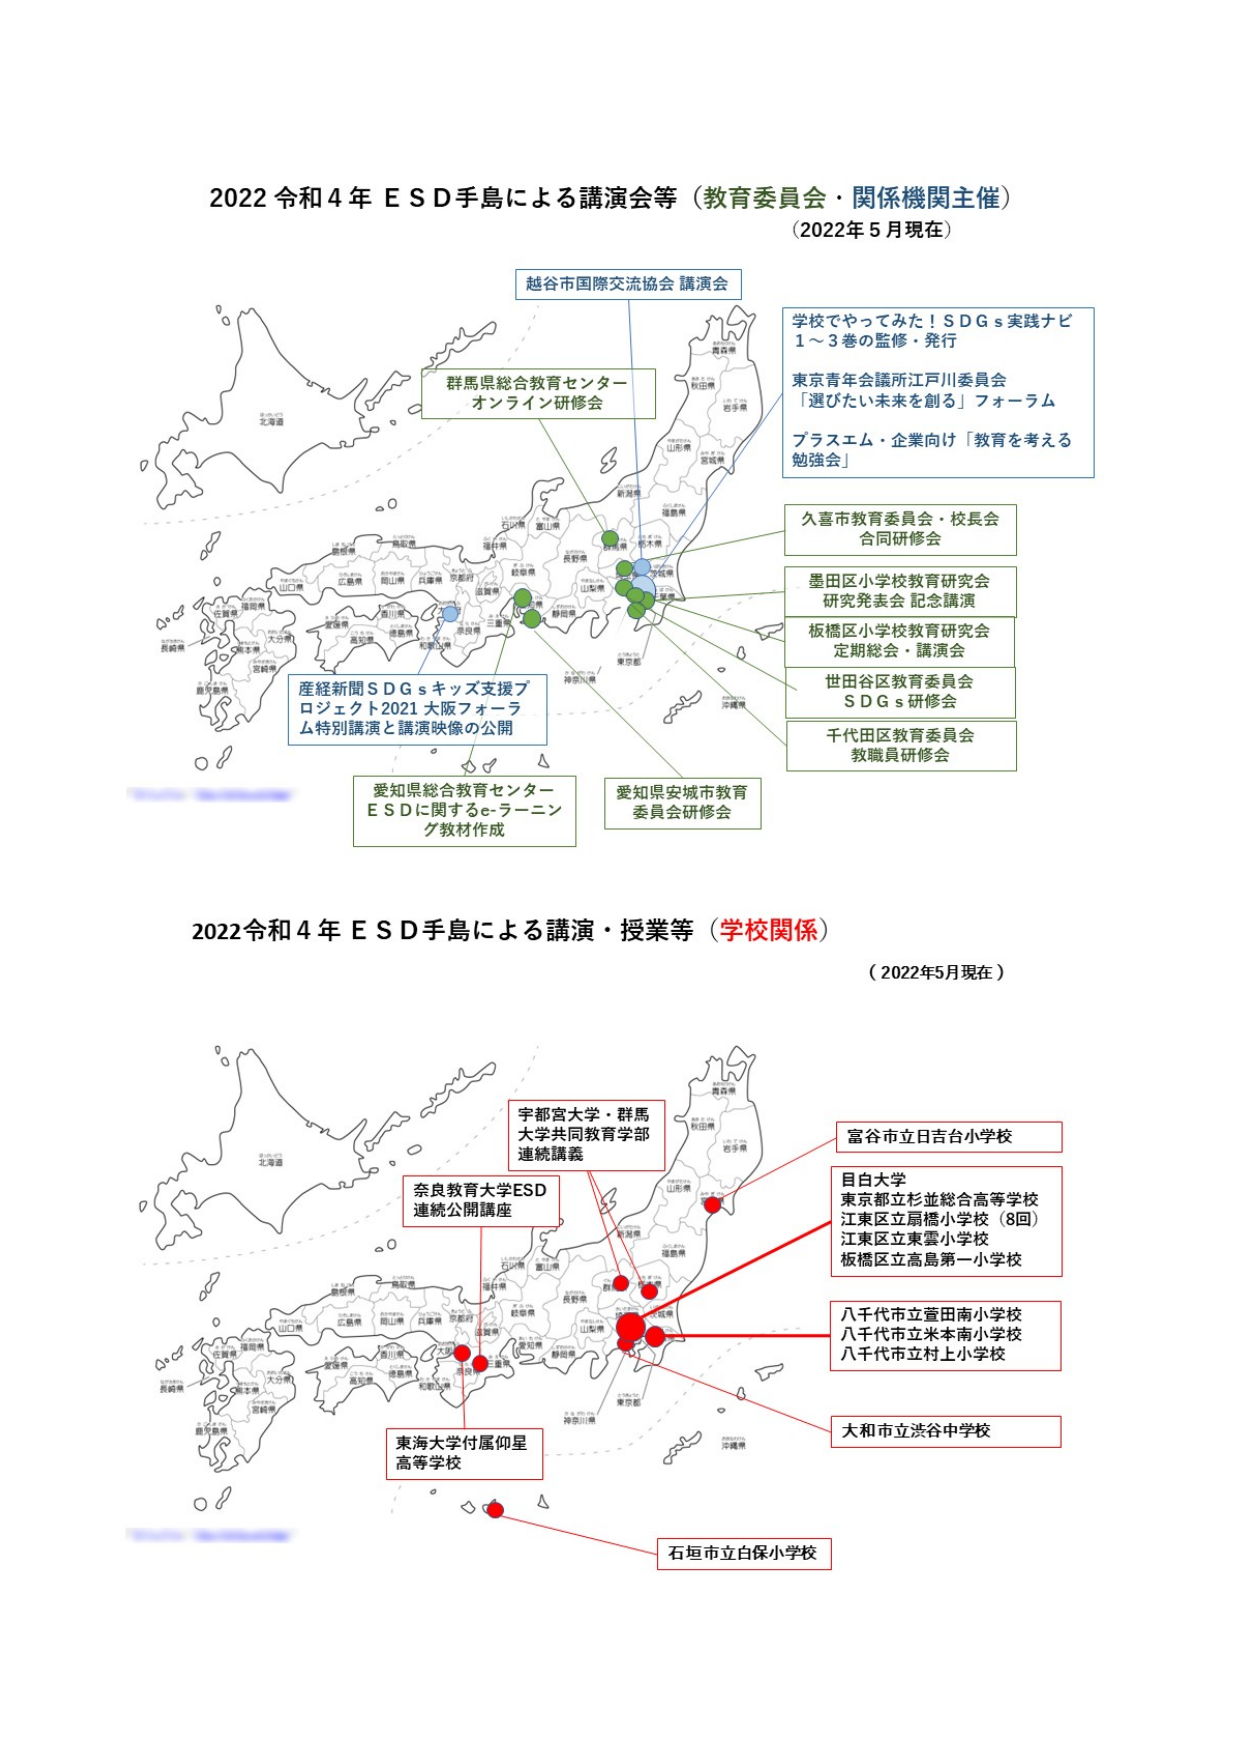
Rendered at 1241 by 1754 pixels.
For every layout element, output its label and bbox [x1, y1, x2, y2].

picture [112, 877, 1105, 1622]
picture [112, 127, 1105, 872]
